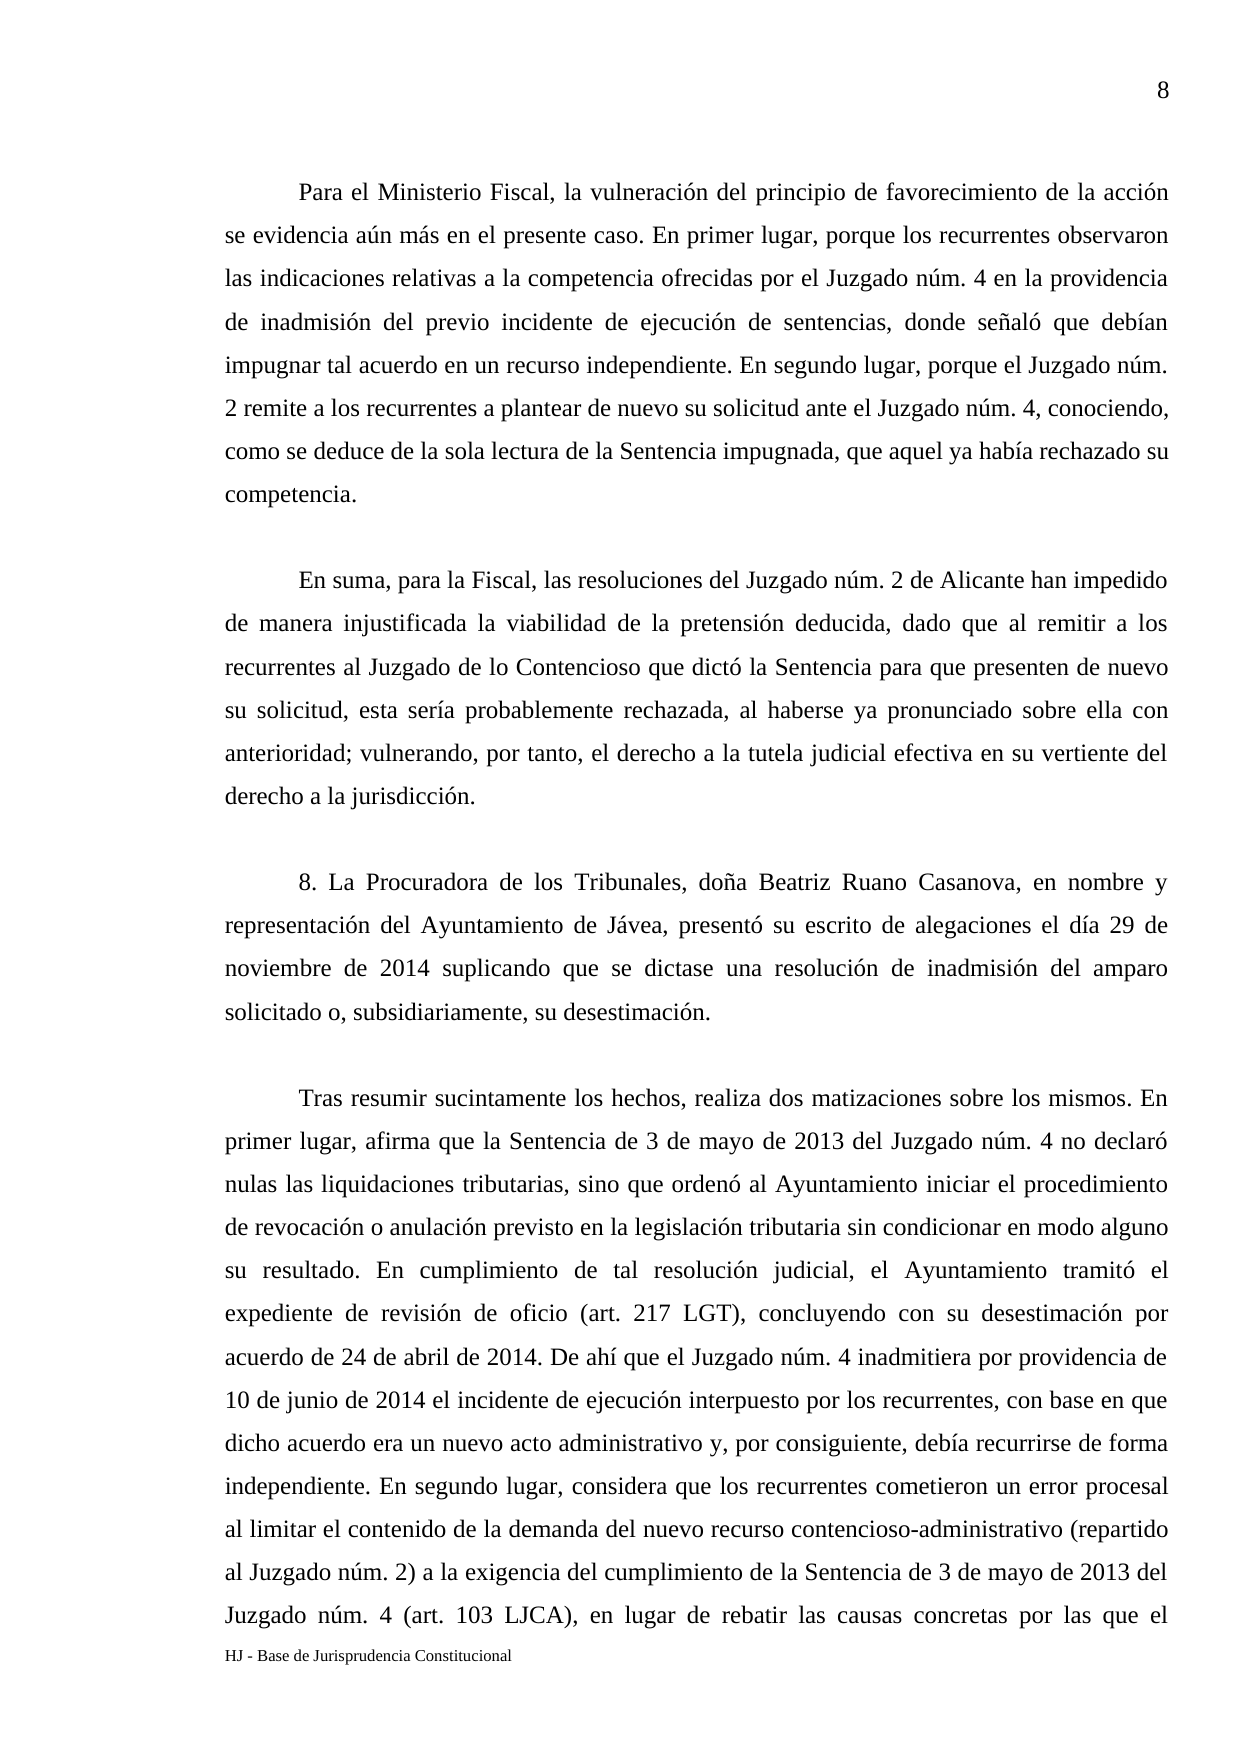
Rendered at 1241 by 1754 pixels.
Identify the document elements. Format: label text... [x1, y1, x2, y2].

text Para el Ministerio Fiscal, la vulneración del principio de favorecimiento de la acción se evidencia aún más en el presente caso. En primer lugar, porque los recurrentes observaron las indicaciones relativas a la competencia ofrecidas por el Juzgado núm. 4 en la providencia de inadmisión del previo incidente de ejecución de sentencias, donde señaló que debían impugnar tal acuerdo en un recurso independiente. En segundo lugar, porque el Juzgado núm. 2 remite a los recurrentes a plantear de nuevo su solicitud ante el Juzgado núm. 4, conociendo, como se deduce de la sola lectura de la Sentencia impugnada, que aquel ya había rechazado su competencia. [224, 177, 1169, 508]
text 8. La Procuradora de los Tribunales, doña Beatriz Ruano Casanova, en nombre y representación del Ayuntamiento de Jávea, presentó su escrito de alegaciones el día 29 de noviembre de 2014 suplicando que se dictase una resolución de inadmisión del amparo solicitado o, subsidiariamente, su desestimación. [224, 867, 1169, 1025]
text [224, 1083, 1169, 1629]
text En suma, para la Fiscal, las resoluciones del Juzgado núm. 2 de Alicante han impedido de manera injustificada la viabilidad de la pretensión deducida, dado que al remitir a los recurrentes al Juzgado de lo Contencioso que dictó la Sentencia para que presenten de nuevo su solicitud, esta sería probablemente rechazada, al haberse ya pronunciado sobre ella con anterioridad; vulnerando, por tanto, el derecho a la tutela judicial efectiva en su vertiente del derecho a la jurisdicción. [224, 565, 1169, 810]
